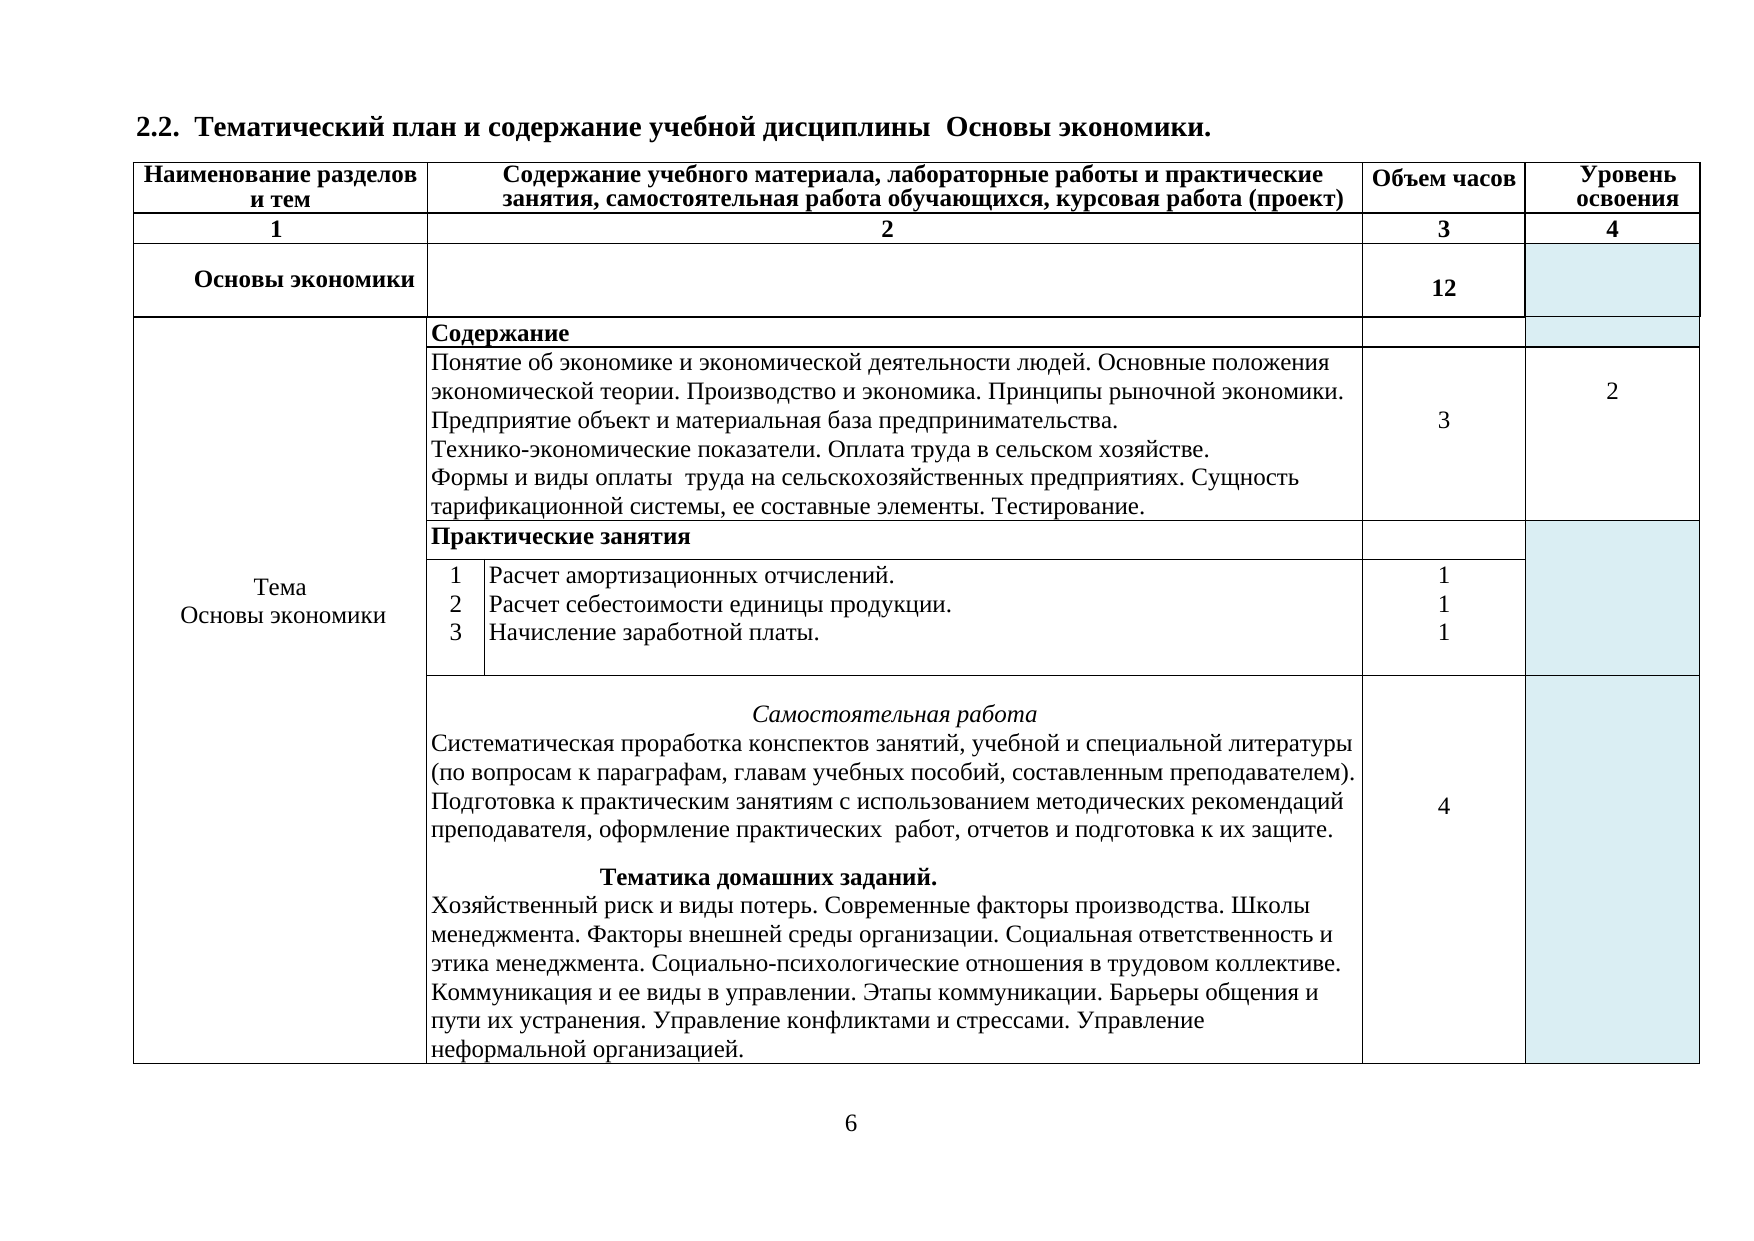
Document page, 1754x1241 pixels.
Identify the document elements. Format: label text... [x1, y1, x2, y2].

subtitle 2.2. Тематический план и содержание учебной дисциплины Основы экономики. [136, 109, 1604, 142]
table_cell [1526, 244, 1699, 316]
table_cell Тема Основы экономики [134, 318, 426, 1063]
table_cell 3 [1363, 348, 1525, 520]
table_header Наименование разделов и тем [134, 163, 427, 212]
table_cell 4 [1363, 676, 1525, 1063]
table_cell Расчет амортизационных отчислений. Расчет себестоимости единицы продукции. Начисление заработной платы. [485, 560, 1362, 675]
table_cell 2 [1526, 348, 1699, 520]
table_cell [1363, 318, 1525, 346]
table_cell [427, 676, 1362, 1063]
table_cell Содержание [427, 318, 1362, 346]
table_cell Основы экономики [134, 244, 427, 316]
table_header Уровень освоения [1526, 163, 1699, 212]
table_header Содержание учебного материала, лабораторные работы и практические занятия, самостоятельная работа обучающихся, курсовая работа (проект) [428, 163, 1362, 212]
table_cell [428, 244, 1362, 316]
table_cell 1 1 1 [1363, 560, 1525, 675]
table_cell [1526, 676, 1699, 1063]
table_cell 12 [1363, 244, 1524, 316]
table_cell 3 [1363, 214, 1524, 243]
table_cell [1363, 521, 1525, 559]
table_header Объем часов [1363, 163, 1524, 212]
table_cell 1 [134, 214, 427, 243]
table_cell [1526, 317, 1699, 346]
table_cell 2 [428, 214, 1362, 243]
table_cell 4 [1526, 214, 1699, 243]
table_cell 1 2 3 [427, 560, 484, 675]
table_cell [1526, 521, 1699, 675]
table_cell Понятие об экономике и экономической деятельности людей. Основные положения экономической теории. Производство и экономика. Принципы рыночной экономики. Предприятие объект и материальная база предпринимательства. Технико-экономические показатели. Оплата труда в сельском хозяйстве. Формы и виды оплаты труда на сельскохозяйственных предприятиях. Сущность тарификационной системы, ее составные элементы. Тестирование. [427, 348, 1362, 520]
table_cell Практические занятия [427, 521, 1362, 559]
